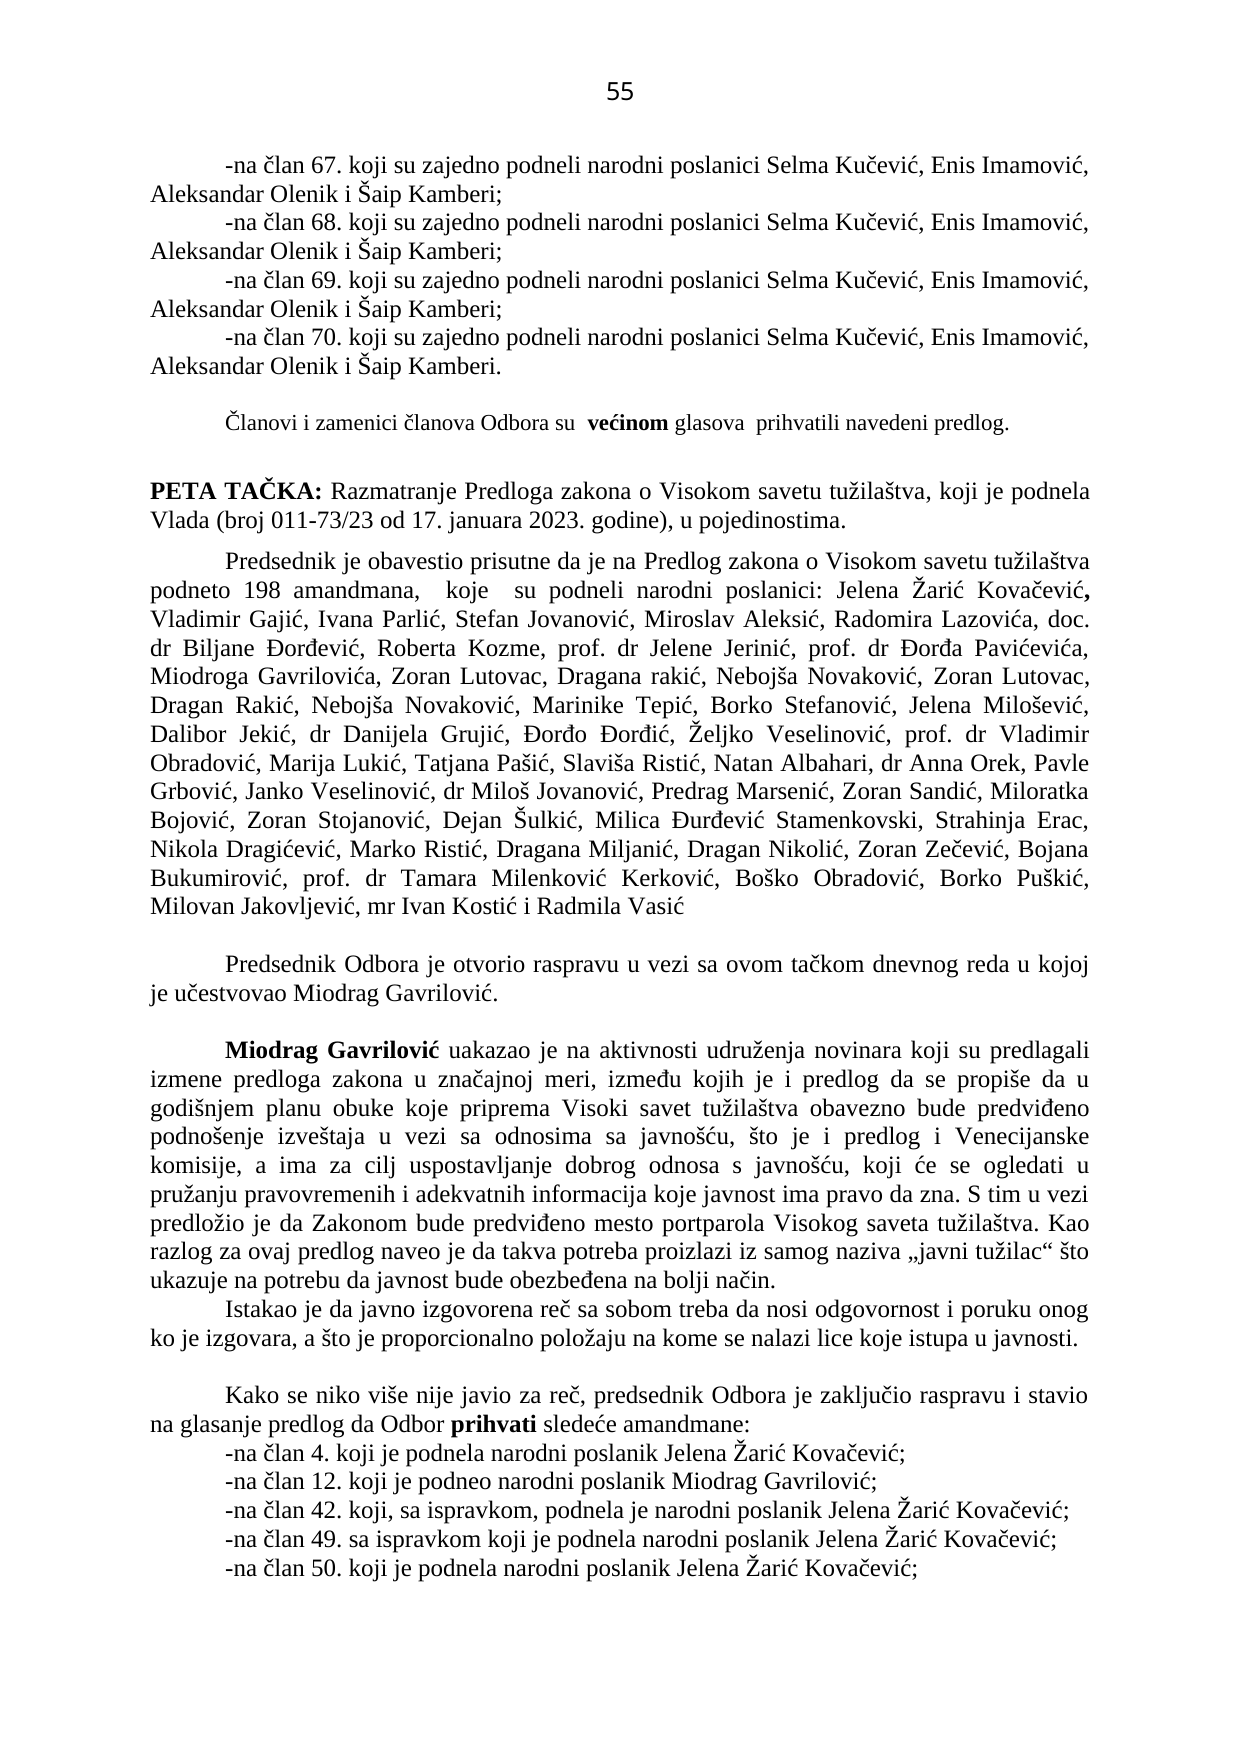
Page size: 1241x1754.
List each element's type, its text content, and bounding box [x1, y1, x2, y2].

text Članovi i zamenici članova Odbora su većinom glasova prihvatili navedeni predlog. [150, 409, 1090, 435]
text Kako se niko više nije javio za reč, predsednik Odbora je zaključio raspravu i stavio na glasanje predlog da Odbor prihvati sledeće amandmane: [150, 1380, 1090, 1438]
text -na član 70. koji su zajedno podneli narodni poslanici Selma Kučević, Enis Imamović, Aleksandar Olenik i Šaip Kamberi. [150, 322, 1090, 380]
text -na član 49. sa ispravkom koji je podnela narodni poslanik Jelena Žarić Kovačević; [150, 1524, 1090, 1553]
text -na član 50. koji je podnela narodni poslanik Jelena Žarić Kovačević; [150, 1553, 1090, 1581]
text Istakao je da javno izgovorena reč sa sobom treba da nosi odgovornost i poruku onog ko je izgovara, a što je proporcionalno položaju na kome se nalazi lice koje istupa u javnosti. [150, 1294, 1090, 1351]
text Miodrag Gavrilović uakazao je na aktivnosti udruženja novinara koji su predlagali izmene predloga zakona u značajnoj meri, između kojih je i predlog da se propiše da u godišnjem planu obuke koje priprema Visoki savet tužilaštva obavezno bude predviđeno podnošenje izveštaja u vezi sa odnosima sa javnošću, što je i predlog i Venecijanske komisije, a ima za cilj uspostavljanje dobrog odnosa s javnošću, koji će se ogledati u pružanju pravovremenih i adekvatnih informacija koje javnost ima pravo da zna. S tim u vezi predložio je da Zakonom bude predviđeno mesto portparola Visokog saveta tužilaštva. Kao razlog za ovaj predlog naveo je da takva potreba proizlazi iz samog naziva „javni tužilac“ što ukazuje na potrebu da javnost bude obezbeđena na bolji način. [150, 1035, 1090, 1294]
text -na član 69. koji su zajedno podneli narodni poslanici Selma Kučević, Enis Imamović, Aleksandar Olenik i Šaip Kamberi; [150, 265, 1090, 322]
text -na član 12. koji je podneo narodni poslanik Miodrag Gavrilović; [150, 1466, 1090, 1495]
text -na član 68. koji su zajedno podneli narodni poslanici Selma Kučević, Enis Imamović, Aleksandar Olenik i Šaip Kamberi; [150, 207, 1090, 265]
text Predsednik je obavestio prisutne da je na Predlog zakona o Visokom savetu tužilaštva podneto 198 amandmana, koje su podneli narodni poslanici: Jelena Žarić Kovačević, Vladimir Gajić, Ivana Parlić, Stefan Jovanović, Miroslav Aleksić, Radomira Lazovića, doc. dr Biljane Đorđević, Roberta Kozme, prof. dr Jelene Jerinić, prof. dr Đorđa Pavićevića, Miodroga Gavrilovića, Zoran Lutovac, Dragana rakić, Nebojša Novaković, Zoran Lutovac, Dragan Rakić, Nebojša Novaković, Marinike Tepić, Borko Stefanović, Jelena Milošević, Dalibor Jekić, dr Danijela Grujić, Đorđo Đorđić, Željko Veselinović, prof. dr Vladimir Obradović, Marija Lukić, Tatjana Pašić, Slaviša Ristić, Natan Albahari, dr Anna Orek, Pavle Grbović, Janko Veselinović, dr Miloš Jovanović, Predrag Marsenić, Zoran Sandić, Miloratka Bojović, Zoran Stojanović, Dejan Šulkić, Milica Đurđević Stamenkovski, Strahinja Erac, Nikola Dragićević, Marko Ristić, Dragana Miljanić, Dragan Nikolić, Zoran Zečević, Bojana Bukumirović, prof. dr Tamara Milenković Kerković, Boško Obradović, Borko Puškić, Milovan Jakovljević, mr Ivan Kostić i Radmila Vasić [150, 546, 1090, 920]
text -na član 67. koji su zajedno podneli narodni poslanici Selma Kučević, Enis Imamović, Aleksandar Olenik i Šaip Kamberi; [150, 150, 1090, 207]
text -na član 42. koji, sa ispravkom, podnela je narodni poslanik Jelena Žarić Kovačević; [150, 1495, 1090, 1524]
text Predsednik Odbora je otvorio raspravu u vezi sa ovom tačkom dnevnog reda u kojoj je učestvovao Miodrag Gavrilović. [150, 949, 1090, 1006]
text -na član 4. koji je podnela narodni poslanik Jelena Žarić Kovačević; [150, 1438, 1090, 1466]
text PETA TAČKA: Razmatranje Predloga zakona o Visokom savetu tužilaštva, koji je podnela Vlada (broj 011-73/23 od 17. januara 2023. godine), u pojedinostima. [150, 476, 1090, 534]
